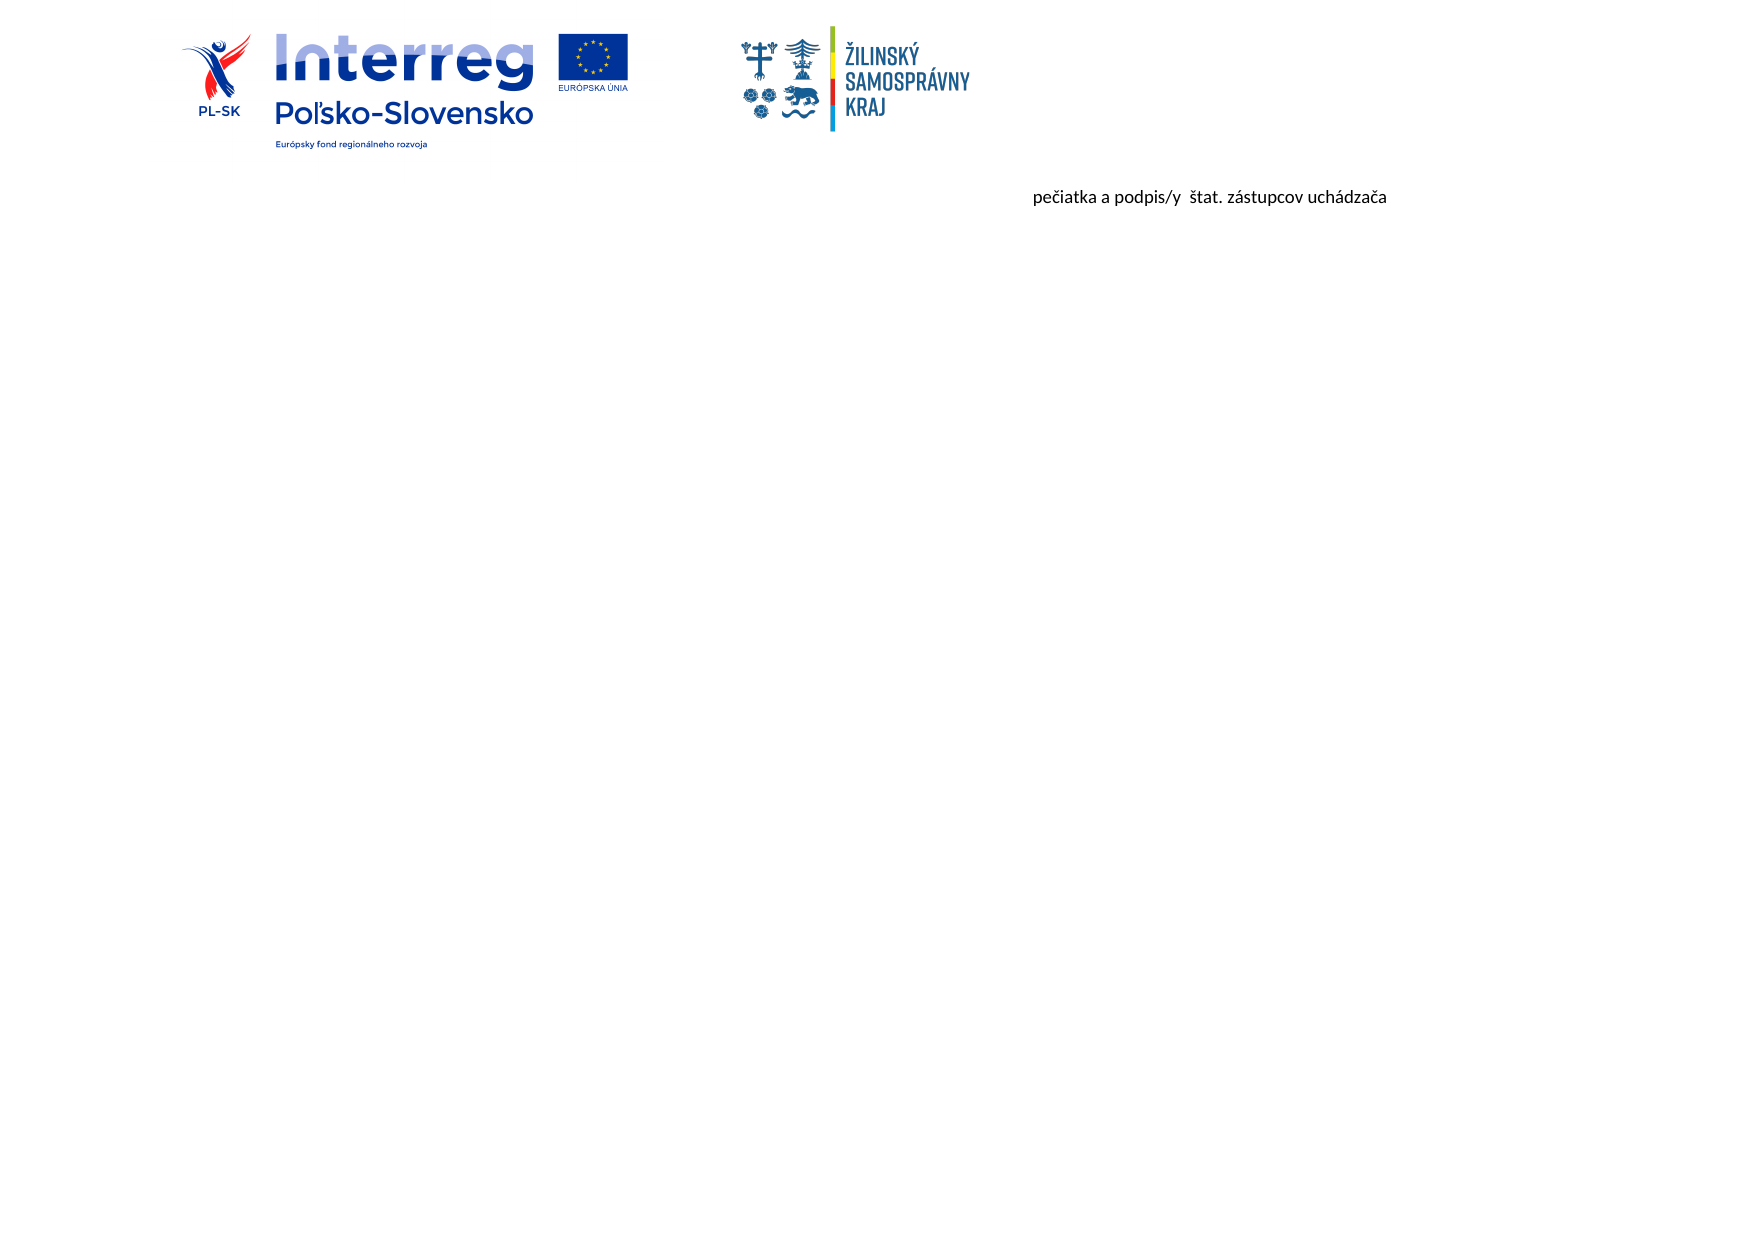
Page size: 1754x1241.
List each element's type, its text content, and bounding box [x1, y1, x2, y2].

picture [147, 0, 662, 182]
text pečiatka a podpis/y štat. zástupcov uchádzača [148, 148, 1580, 209]
picture [741, 8, 970, 148]
